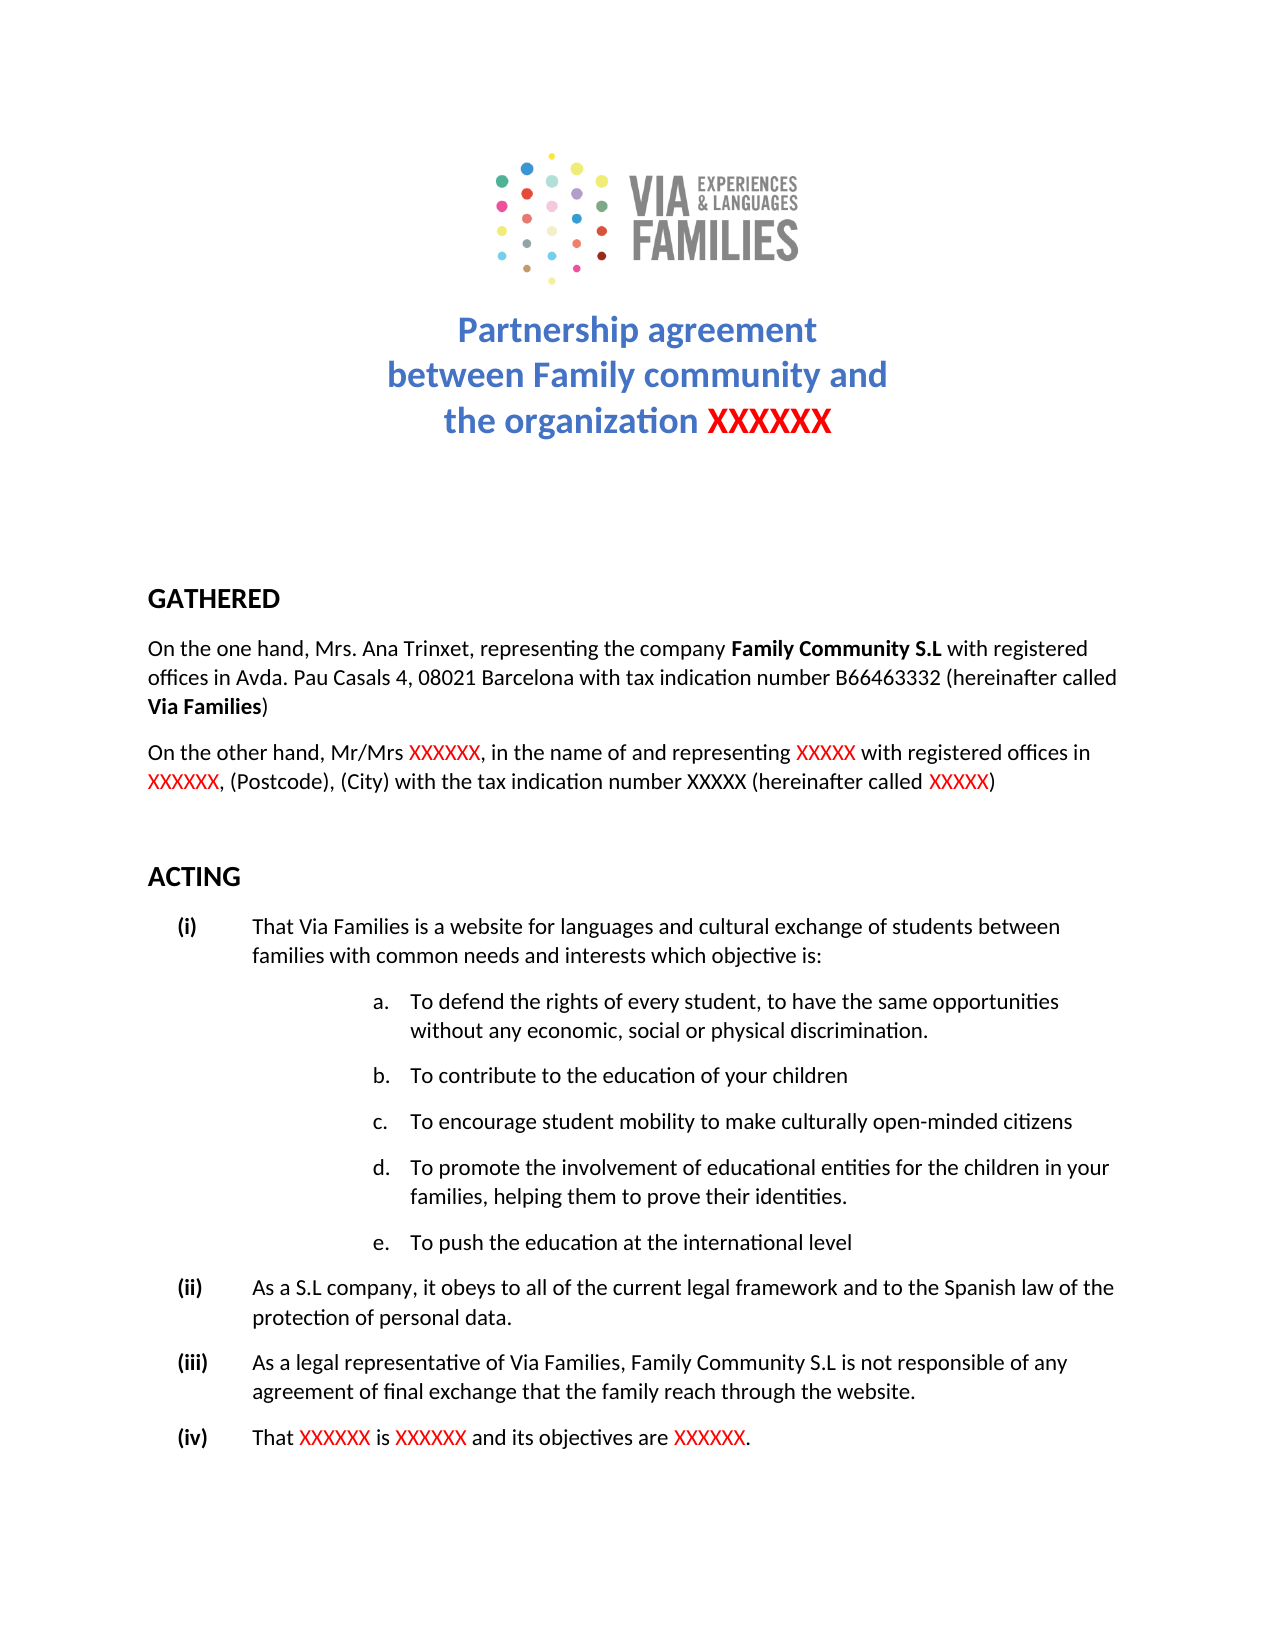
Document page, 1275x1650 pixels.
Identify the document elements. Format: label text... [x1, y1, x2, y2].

list To defend the rights of every student, to have the same opportunities without any economic, social or physical discrimination. [373, 987, 1127, 1044]
title the organization XXXXXX [148, 397, 1127, 443]
list To contribute to the education of your children [373, 1062, 1127, 1089]
list As a legal representative of Via Families, Family Community S.L is not responsible of any agreement of final exchange that the family reach through the website. [177, 1348, 1127, 1405]
text On the other hand, Mr/Mrs XXXXXX, in the name of and representing XXXXX with registered offices in XXXXXX, (Postcode), (City) with the tax indication number XXXXX (hereinafter called XXXXX) [148, 738, 1127, 795]
text GATHERED [148, 580, 1127, 616]
list To push the education at the international level [373, 1228, 1127, 1256]
list That Via Families is a website for languages and cultural exchange of students between families with common needs and interests which objective is: [177, 912, 1127, 969]
title between Family community and [148, 351, 1127, 397]
text ACTING [148, 858, 1127, 894]
list That XXXXXX is XXXXXX and its objectives are XXXXXX. [177, 1423, 1127, 1451]
list To promote the involvement of educational entities for the children in your families, helping them to prove their identities. [373, 1153, 1127, 1210]
title Partnership agreement [148, 306, 1127, 351]
text On the one hand, Mrs. Ana Trinxet, representing the company Family Community S.L with registered offices in Avda. Pau Casals 4, 08021 Barcelona with tax indication number B66463332 (hereinafter called Via Families) [148, 634, 1127, 720]
list To encourage student mobility to make culturally open-minded citizens [373, 1107, 1127, 1135]
picture [470, 147, 805, 288]
list As a S.L company, it obeys to all of the current legal framework and to the Spanish law of the protection of personal data. [177, 1273, 1127, 1331]
